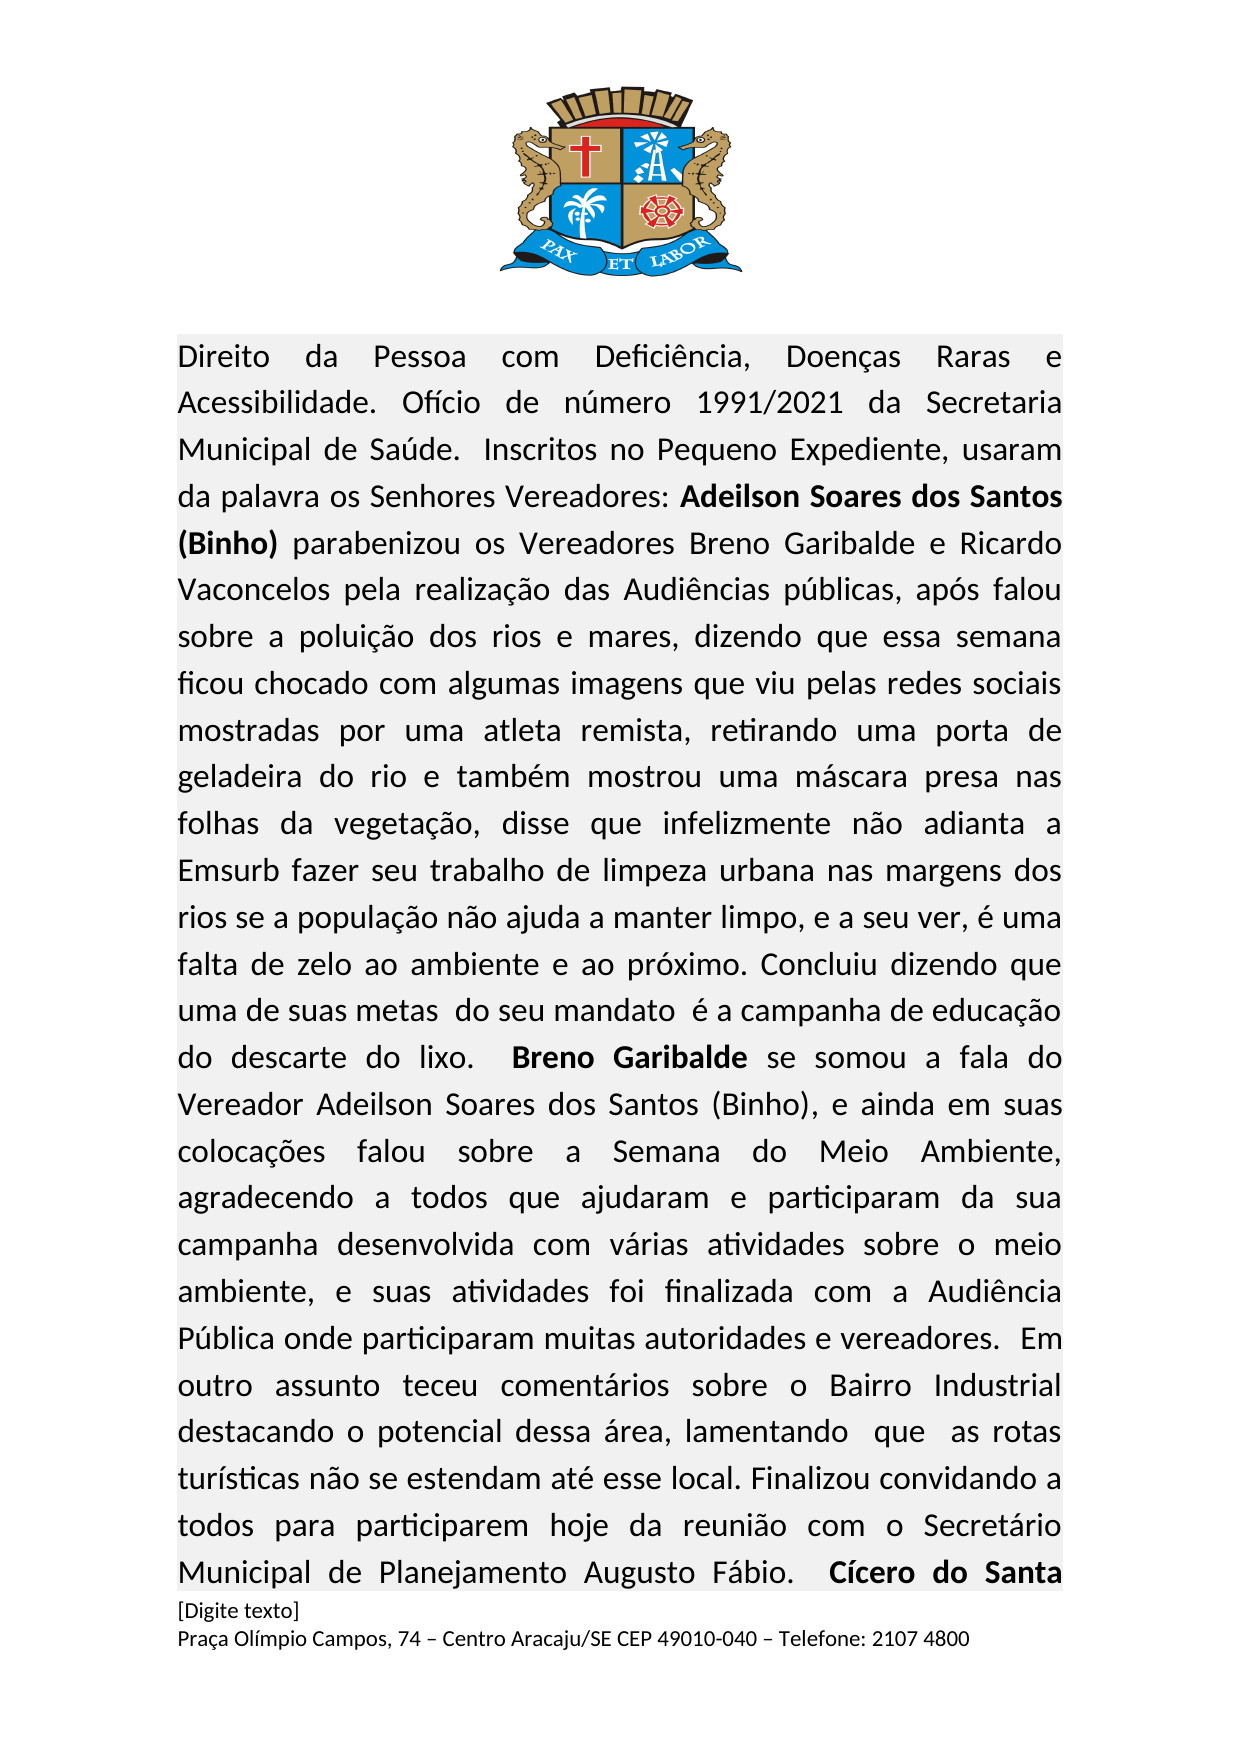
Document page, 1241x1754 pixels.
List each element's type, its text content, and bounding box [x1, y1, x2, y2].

picture [488, 73, 753, 307]
